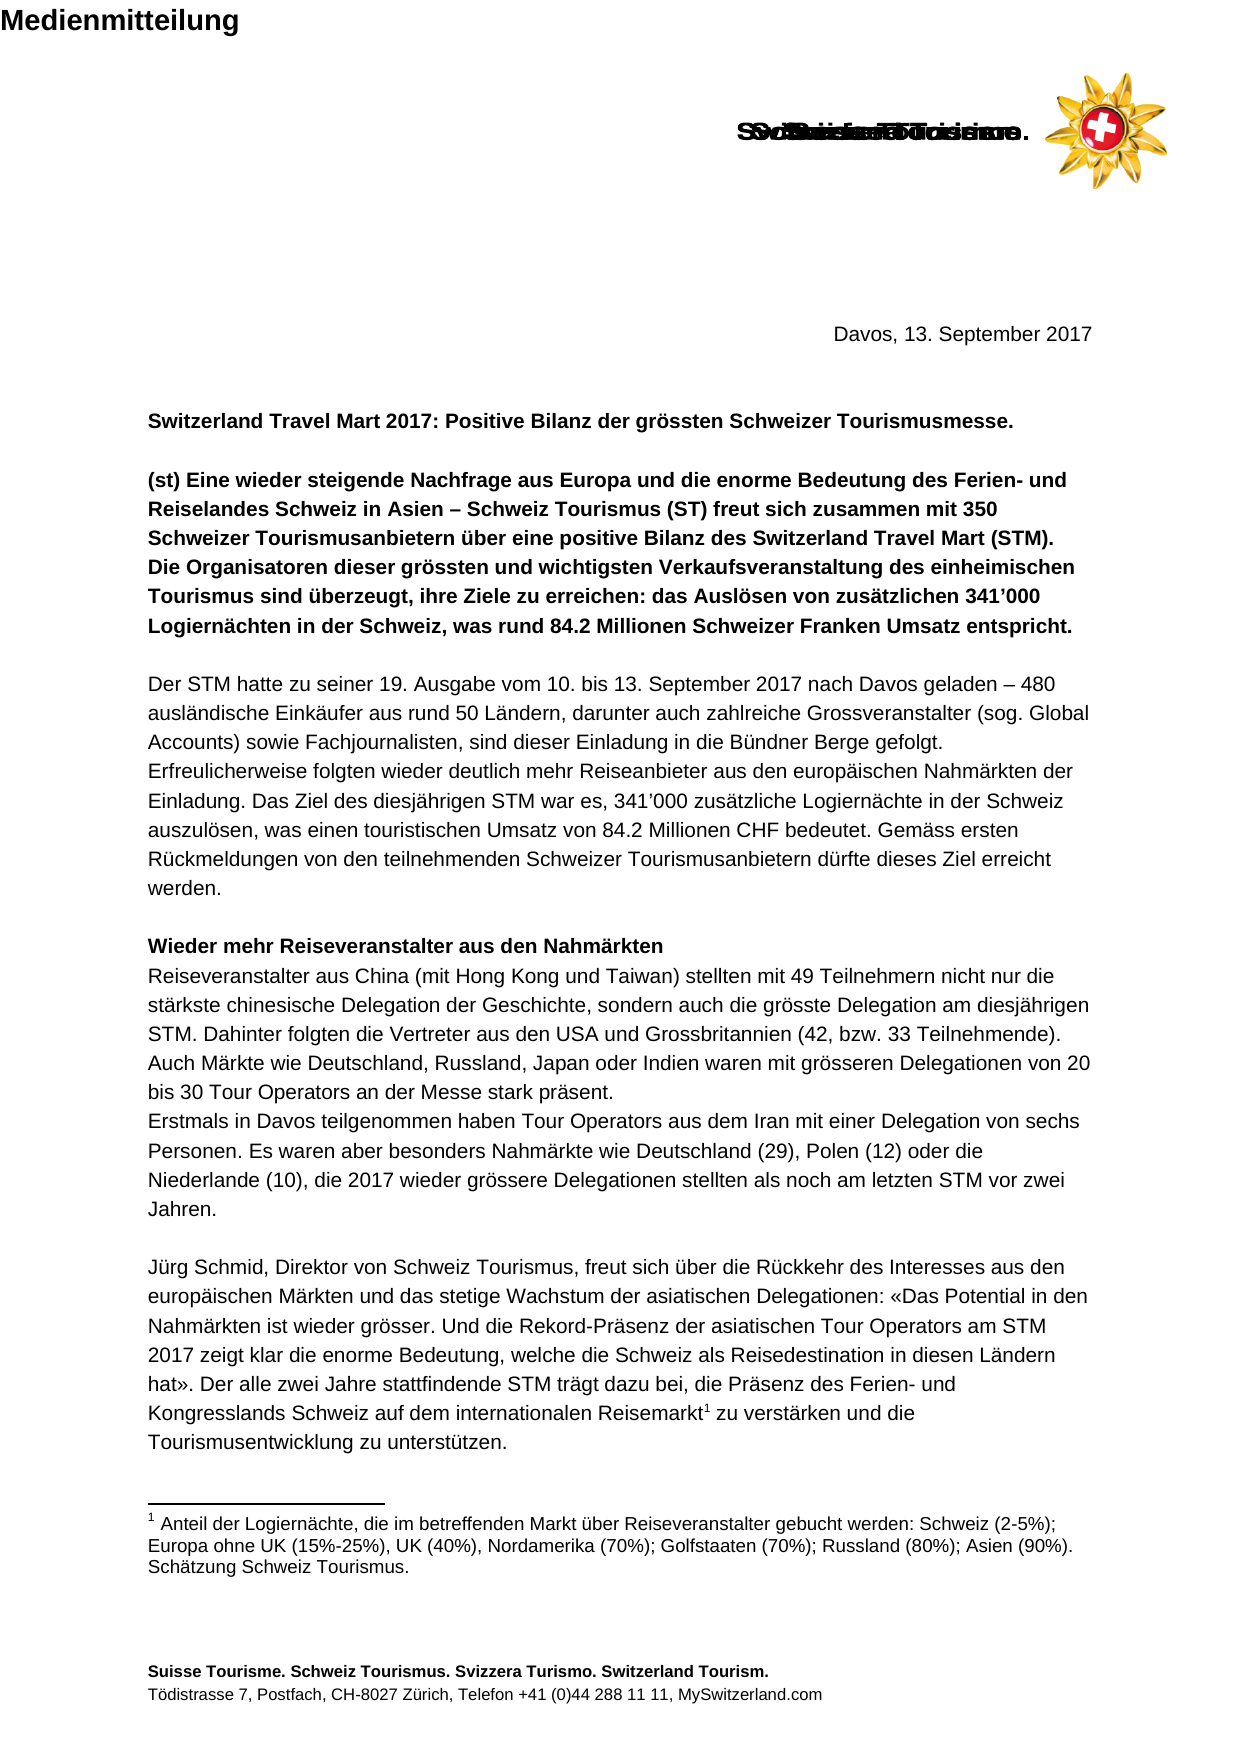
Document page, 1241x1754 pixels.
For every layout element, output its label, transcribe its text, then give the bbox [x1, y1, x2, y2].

text Switzerland Travel Mart 2017: Positive Bilanz der grössten Schweizer Tourismusmesse. [148, 404, 1092, 433]
text Erstmals in Davos teilgenommen haben Tour Operators aus dem Iran mit einer Delegation von sechs Personen. Es waren aber besonders Nahmärkte wie Deutschland (29), Polen (12) oder die Niederlande (10), die 2017 wieder grössere Delegationen stellten als noch am letzten STM vor zwei Jahren. [148, 1104, 1092, 1221]
picture [1039, 67, 1173, 195]
text Der STM hatte zu seiner 19. Ausgabe vom 10. bis 13. September 2017 nach Davos geladen – 480 ausländische Einkäufer aus rund 50 Ländern, darunter auch zahlreiche Grossveranstalter (sog. Global Accounts) sowie Fachjournalisten, sind dieser Einladung in die Bündner Berge gefolgt. Erfreulicherweise folgten wieder deutlich mehr Reiseanbieter aus den europäischen Nahmärkten der Einladung. Das Ziel des diesjährigen STM war es, 341’000 zusätzliche Logiernächte in der Schweiz auszulösen, was einen touristischen Umsatz von 84.2 Millionen CHF bedeutet. Gemäss ersten Rückmeldungen von den teilnehmenden Schweizer Tourismusanbietern dürfte dieses Ziel erreicht werden. [148, 667, 1092, 900]
text (st) Eine wieder steigende Nachfrage aus Europa und die enorme Bedeutung des Ferien- und Reiselandes Schweiz in Asien – Schweiz Tourismus (ST) freut sich zusammen mit 350 Schweizer Tourismusanbietern über eine positive Bilanz des Switzerland Travel Mart (STM). Die Organisatoren dieser grössten und wichtigsten Verkaufsveranstaltung des einheimischen Tourismus sind überzeugt, ihre Ziele zu erreichen: das Auslösen von zusätzlichen 341’000 Logiernächten in der Schweiz, was rund 84.2 Millionen Schweizer Franken Umsatz entspricht. [148, 462, 1092, 637]
text Reiseveranstalter aus China (mit Hong Kong und Taiwan) stellten mit 49 Teilnehmern nicht nur die stärkste chinesische Delegation der Geschichte, sondern auch die grösste Delegation am diesjährigen STM. Dahinter folgten die Vertreter aus den USA und Grossbritannien (42, bzw. 33 Teilnehmende). Auch Märkte wie Deutschland, Russland, Japan oder Indien waren mit grösseren Delegationen von 20 bis 30 Tour Operators an der Messe stark präsent. [148, 958, 1092, 1104]
text Wieder mehr Reiseveranstalter aus den Nahmärkten [148, 900, 1092, 958]
text Davos, 13. September 2017 [148, 317, 1092, 346]
text Jürg Schmid, Direktor von Schweiz Tourismus, freut sich über die Rückkehr des Interesses aus den europäischen Märkten und das stetige Wachstum der asiatischen Delegationen: «Das Potential in den Nahmärkten ist wieder grösser. Und die Rekord-Präsenz der asiatischen Tour Operators am STM 2017 zeigt klar die enorme Bedeutung, welche die Schweiz als Reisedestination in diesen Ländern hat». Der alle zwei Jahre stattfindende STM trägt dazu bei, die Präsenz des Ferien- und Kongresslands Schweiz auf dem internationalen Reisemarkt zu verstärken und die Tourismusentwicklung zu unterstützen. [148, 1250, 1092, 1454]
